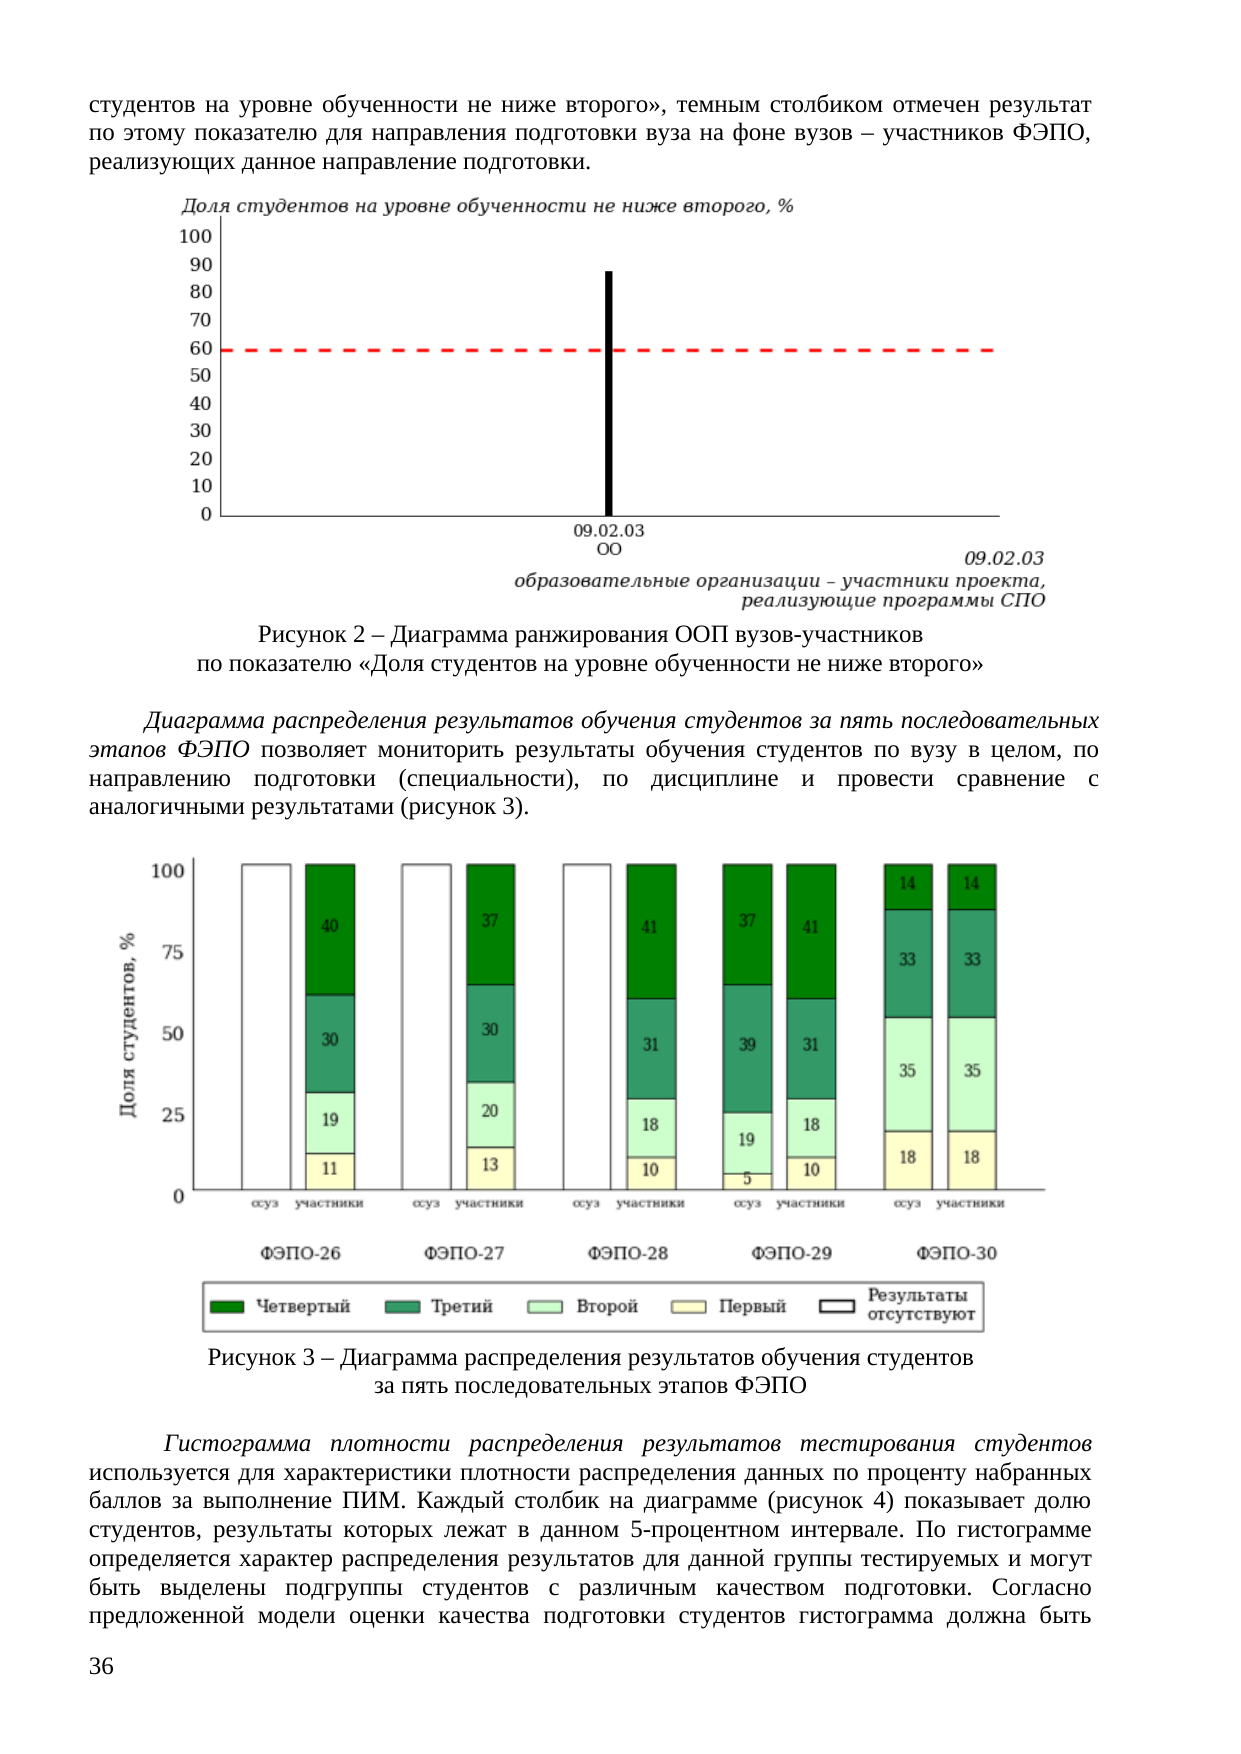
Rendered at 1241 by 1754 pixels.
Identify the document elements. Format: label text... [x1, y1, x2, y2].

picture [127, 184, 1054, 619]
text Рисунок 2 – Диаграмма ранжирования ООП вузов-участников по показателю «Доля студентов на уровне обученности не ниже второго» [89, 619, 1092, 676]
picture [118, 848, 1063, 1336]
text Рисунок 3 – Диаграмма распределения результатов обучения студентов за пять последовательных этапов ФЭПО [89, 1342, 1092, 1399]
text Диаграмма распределения результатов обучения студентов за пять последовательных этапов ФЭПО позволяет мониторить результаты обучения студентов по вузу в целом, по направлению подготовки (специальности), по дисциплине и провести сравнение с аналогичными результатами (рисунок 3). [89, 705, 1100, 820]
